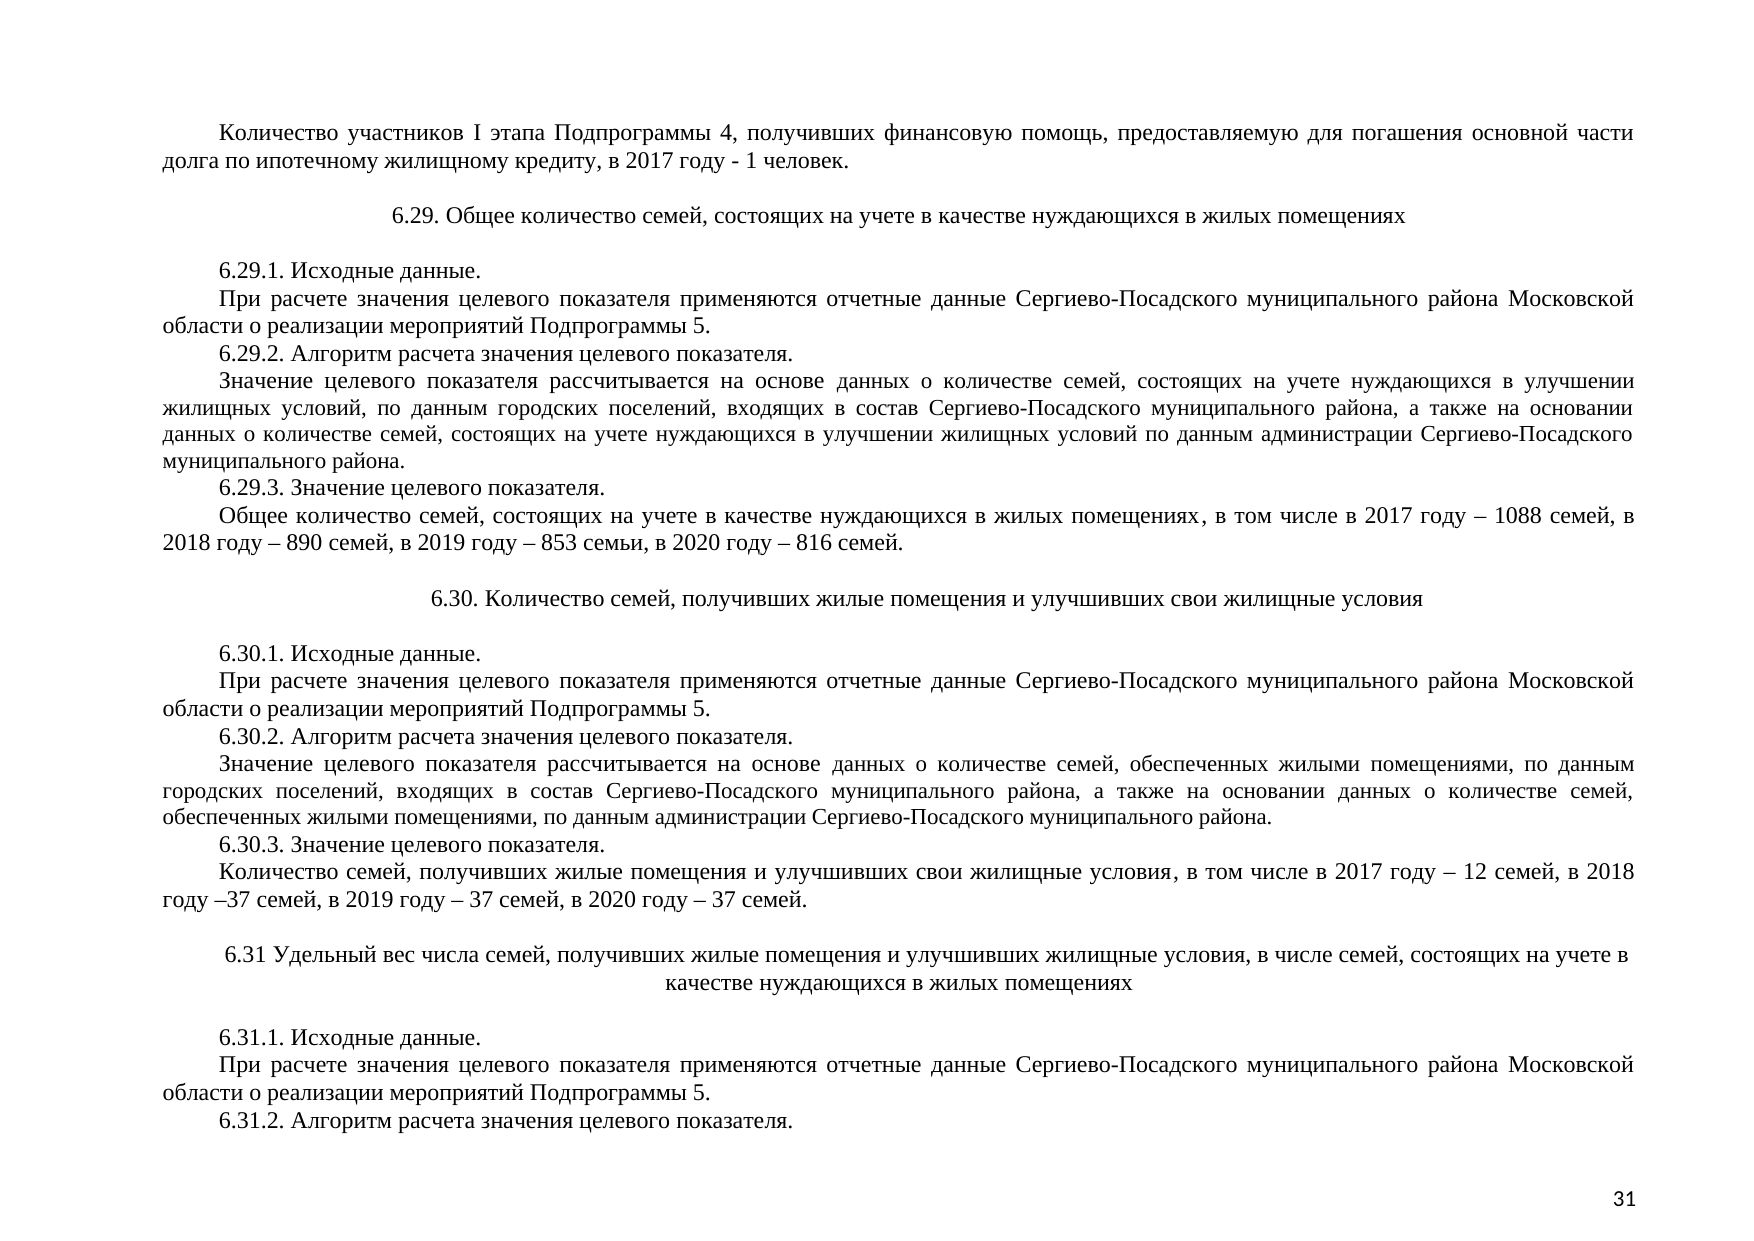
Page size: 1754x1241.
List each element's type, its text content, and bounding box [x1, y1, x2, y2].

text 6.31.1. Исходные данные. [162, 1023, 1636, 1050]
text 6.30.2. Алгоритм расчета значения целевого показателя. [162, 722, 1636, 749]
text 6.30.3. Значение целевого показателя. [162, 829, 1636, 857]
text Значение целевого показателя рассчитывается на основе данных о количестве семей, обеспеченных жилыми помещениями, по данным городских поселений, входящих в состав Сергиево-Посадского муниципального района, а также на основании данных о количестве семей, обеспеченных жилыми помещениями, по данным администрации Сергиево-Посадского муниципального района. [162, 749, 1636, 829]
text 6.29.1. Исходные данные. [162, 256, 1636, 284]
text Количество участников I этапа Подпрограммы 4, получивших финансовую помощь, предоставляемую для погашения основной части долга по ипотечному жилищному кредиту, в 2017 году - 1 человек. [162, 118, 1636, 173]
text Общее количество семей, состоящих на учете в качестве нуждающихся в жилых помещениях, в том числе в 2017 году – 1088 семей, в 2018 году – 890 семей, в 2019 году – 853 семьи, в 2020 году – 816 семей. [162, 501, 1636, 556]
text 6.29.2. Алгоритм расчета значения целевого показателя. [162, 339, 1636, 367]
text 6.31.2. Алгоритм расчета значения целевого показателя. [162, 1106, 1636, 1133]
text При расчете значения целевого показателя применяются отчетные данные Сергиево-Посадского муниципального района Московской области о реализации мероприятий Подпрограммы 5. [162, 1050, 1636, 1106]
text 6.30.1. Исходные данные. [162, 639, 1636, 666]
text 6.29.3. Значение целевого показателя. [162, 473, 1636, 501]
text Количество семей, получивших жилые помещения и улучшивших свои жилищные условия, в том числе в 2017 году – 12 семей, в 2018 году –37 семей, в 2019 году – 37 семей, в 2020 году – 37 семей. [162, 857, 1636, 912]
text При расчете значения целевого показателя применяются отчетные данные Сергиево-Посадского муниципального района Московской области о реализации мероприятий Подпрограммы 5. [162, 666, 1636, 722]
text 6.29. Общее количество семей, состоящих на учете в качестве нуждающихся в жилых помещениях [162, 201, 1636, 228]
text 6.31 Удельный вес числа семей, получивших жилые помещения и улучшивших жилищные условия, в числе семей, состоящих на учете в качестве нуждающихся в жилых помещениях [162, 940, 1636, 995]
text При расчете значения целевого показателя применяются отчетные данные Сергиево-Посадского муниципального района Московской области о реализации мероприятий Подпрограммы 5. [162, 284, 1636, 339]
text Значение целевого показателя рассчитывается на основе данных о количестве семей, состоящих на учете нуждающихся в улучшении жилищных условий, по данным городских поселений, входящих в состав Сергиево-Посадского муниципального района, а также на основании данных о количестве семей, состоящих на учете нуждающихся в улучшении жилищных условий по данным администрации Сергиево-Посадского муниципального района. [162, 367, 1636, 473]
text 6.30. Количество семей, получивших жилые помещения и улучшивших свои жилищные условия [162, 584, 1636, 611]
